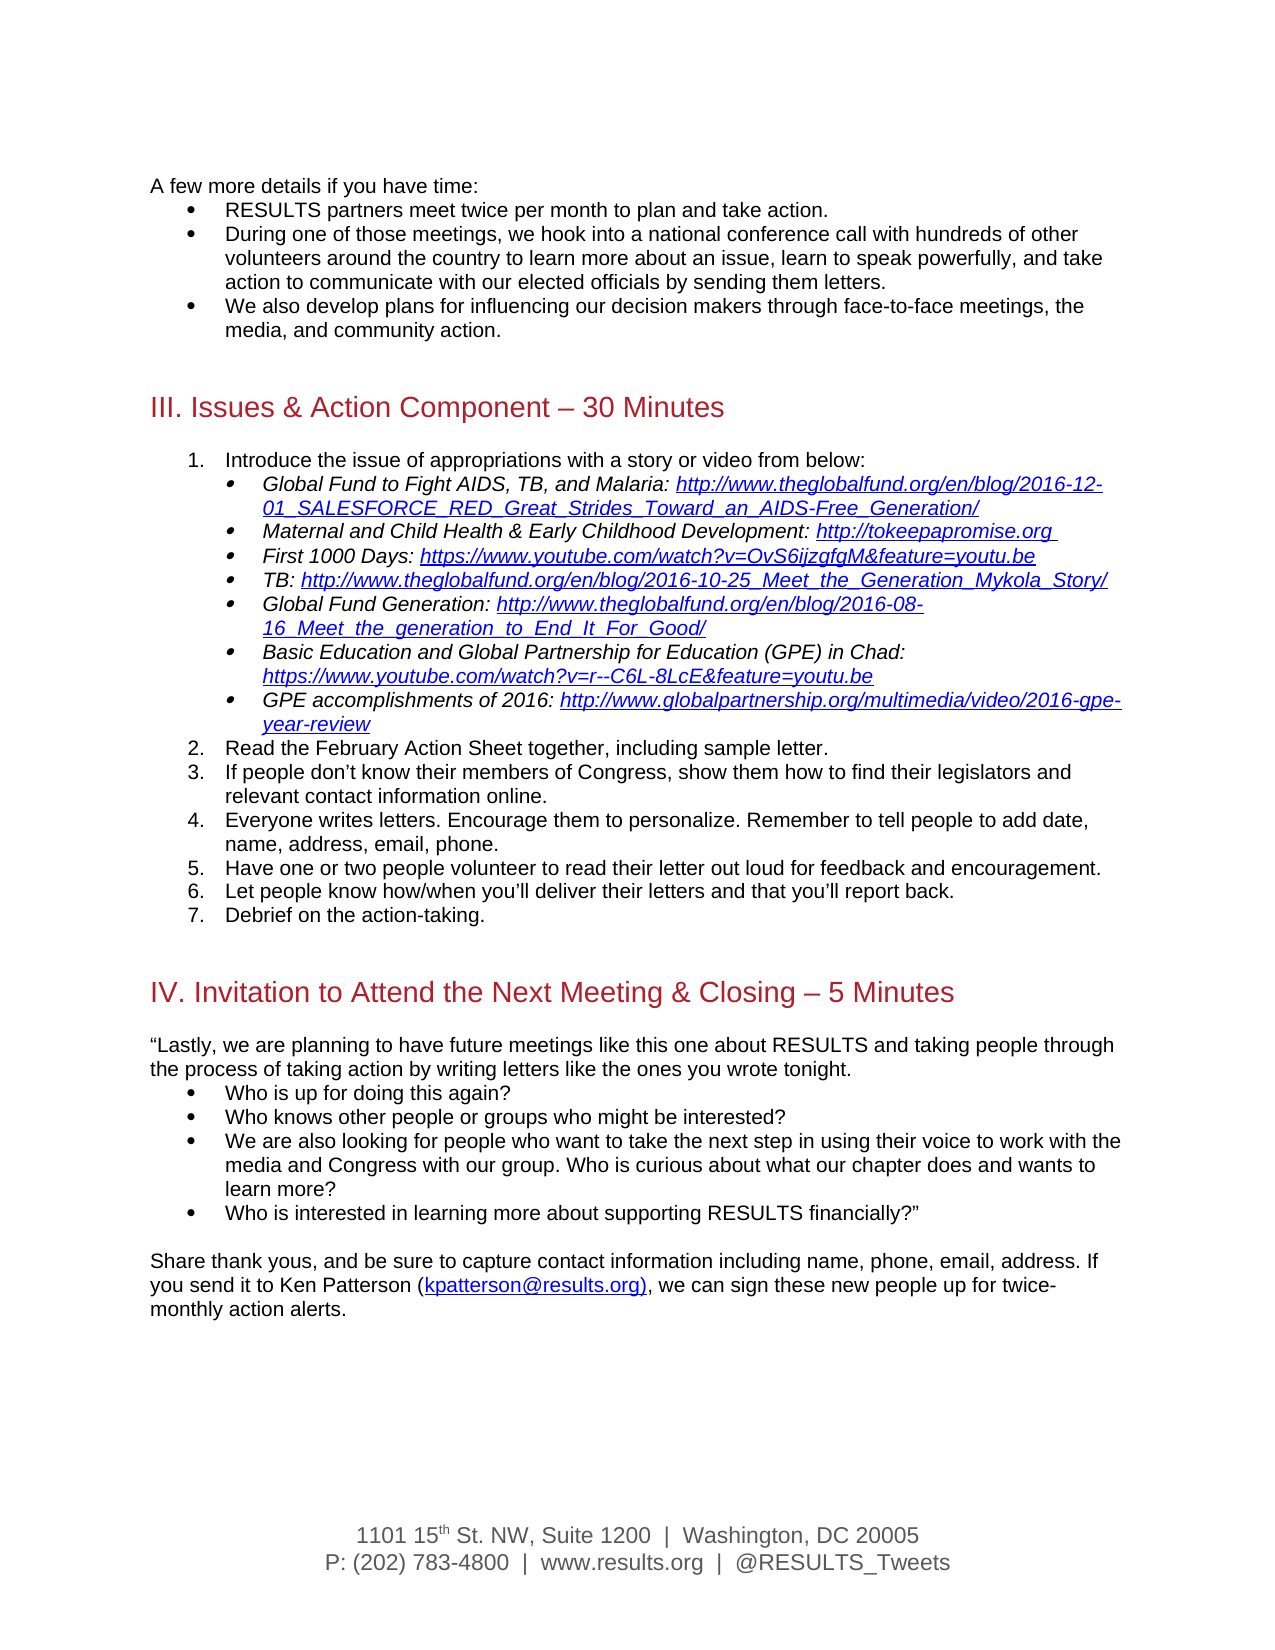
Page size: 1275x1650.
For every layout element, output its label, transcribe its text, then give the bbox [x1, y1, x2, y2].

list Basic Education and Global Partnership for Education (GPE) in Chad: https://www.youtube.com/watch?v=r--C6L-8LcE&feature=youtu.be [225, 639, 1125, 688]
list We are also looking for people who want to take the next step in using their voice to work with the media and Congress with our group. Who is curious about what our chapter does and wants to learn more? [187, 1129, 1125, 1201]
list RESULTS partners meet twice per month to plan and take action. [187, 198, 1125, 222]
list Maternal and Child Health & Early Childhood Development: http://tokeepapromise.org [225, 519, 1125, 543]
list GPE accomplishments of 2016: http://www.globalpartnership.org/multimedia/video/2016-gpe-year-review [225, 688, 1125, 736]
text Share thank yous, and be sure to capture contact information including name, phone, email, address. If you send it to Ken Patterson (kpatterson@results.org), we can sign these new people up for twice-monthly action alerts. [150, 1249, 1125, 1321]
list Who knows other people or groups who might be interested? [187, 1105, 1125, 1129]
list Who is up for doing this again? [187, 1081, 1125, 1105]
list We also develop plans for influencing our decision makers through face-to-face meetings, the media, and community action. [187, 294, 1125, 342]
list Everyone writes letters. Encourage them to personalize. Remember to tell people to add date, name, address, email, phone. [187, 807, 1125, 855]
list Global Fund to Fight AIDS, TB, and Malaria: http://www.theglobalfund.org/en/blog/2016-12-01_SALESFORCE_RED_Great_Strides_Toward_an_AIDS-Free_Generation/ [225, 471, 1125, 519]
list If people don’t know their members of Congress, show them how to find their legislators and relevant contact information online. [187, 759, 1125, 807]
list TB: http://www.theglobalfund.org/en/blog/2016-10-25_Meet_the_Generation_Mykola_Story/ [225, 567, 1125, 592]
list Read the February Action Sheet together, including sample letter. [187, 736, 1125, 759]
list Debrief on the action-taking. [187, 903, 1125, 927]
list Let people know how/when you’ll deliver their letters and that you’ll report back. [187, 879, 1125, 903]
list Have one or two people volunteer to read their letter out loud for feedback and encouragement. [187, 855, 1125, 879]
list Who is interested in learning more about supporting RESULTS financially?” [187, 1201, 1125, 1225]
text IV. Invitation to Attend the Next Meeting & Closing – 5 Minutes [150, 975, 1125, 1009]
text III. Issues & Action Component – 30 Minutes [150, 390, 1125, 423]
list First 1000 Days: https://www.youtube.com/watch?v=OvS6ijzgfgM&feature=youtu.be [225, 543, 1125, 567]
text A few more details if you have time: [150, 174, 1125, 198]
text “Lastly, we are planning to have future meetings like this one about RESULTS and taking people through the process of taking action by writing letters like the ones you wrote tonight. [150, 1033, 1125, 1081]
list Global Fund Generation: http://www.theglobalfund.org/en/blog/2016-08-16_Meet_the_generation_to_End_It_For_Good/ [225, 592, 1125, 639]
list Introduce the issue of appropriations with a story or video from below: [187, 447, 1125, 471]
list During one of those meetings, we hook into a national conference call with hundreds of other volunteers around the country to learn more about an issue, learn to speak powerfully, and take action to communicate with our elected officials by sending them letters. [187, 222, 1125, 294]
